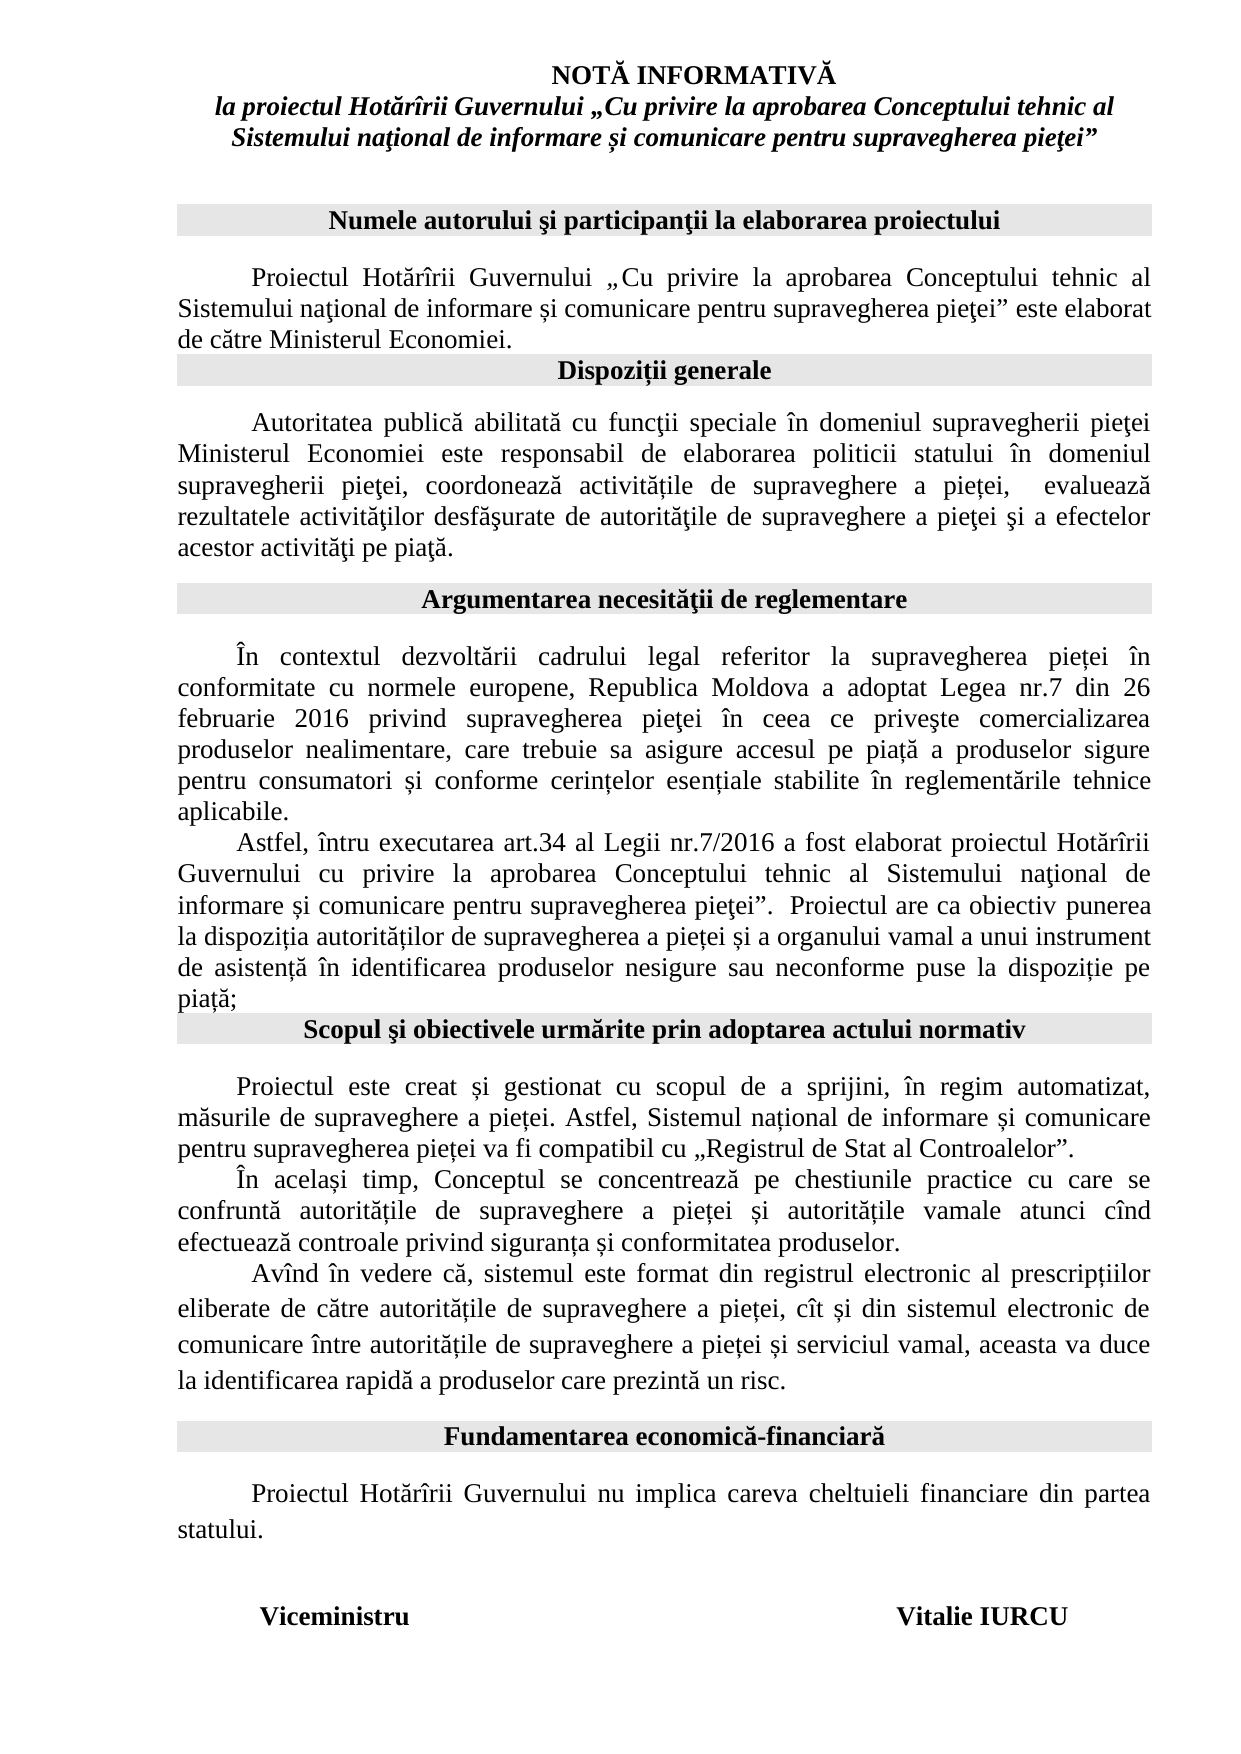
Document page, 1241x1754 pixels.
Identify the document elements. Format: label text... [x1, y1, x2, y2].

text NOTĂ INFORMATIVĂ [177, 59, 1152, 90]
text Proiectul este creat și gestionat cu scopul de a sprijini, în regim automatizat, măsurile de supraveghere a pieței. Astfel, Sistemul național de informare și comunicare pentru supravegherea pieței va fi compatibil cu „Registrul de Stat al Controalelor”. [177, 1070, 1152, 1163]
text În contextul dezvoltării cadrului legal referitor la supravegherea pieței în conformitate cu normele europene, Republica Moldova a adoptat Legea nr.7 din 26 februarie 2016 privind supravegherea pieţei în ceea ce priveşte comercializarea produselor nealimentare, care trebuie sa asigure accesul pe piață a produselor sigure pentru consumatori și conforme cerințelor esențiale stabilite în reglementările tehnice aplicabile. [177, 639, 1152, 826]
text În același timp, Conceptul se concentrează pe chestiunile practice cu care se confruntă autoritățile de supraveghere a pieței și autoritățile vamale atunci cînd efectuează controale privind siguranța și conformitatea produselor. [177, 1163, 1152, 1257]
text Fundamentarea economică-financiară [177, 1421, 1152, 1452]
text Numele autorului şi participanţii la elaborarea proiectului [177, 204, 1152, 236]
text Proiectul Hotărîrii Guvernului „Cu privire la aprobarea Conceptului tehnic al Sistemului naţional de informare și comunicare pentru supravegherea pieţei” este elaborat de către Ministerul Economiei. [177, 261, 1152, 354]
text Argumentarea necesităţii de reglementare [177, 583, 1152, 614]
text la proiectul Hotărîrii Guvernului „Cu privire la aprobarea Conceptului tehnic al Sistemului naţional de informare și comunicare pentru supravegherea pieţei” [177, 90, 1152, 152]
text Avînd în vedere că, sistemul este format din registrul electronic al prescripțiilor eliberate de către autoritățile de supraveghere a pieței, cît și din sistemul electronic de comunicare între autoritățile de supraveghere a pieței și serviciul vamal, aceasta va duce la identificarea rapidă a produselor care prezintă un risc. [177, 1257, 1152, 1395]
text Scopul şi obiectivele urmărite prin adoptarea actului normativ [177, 1013, 1152, 1044]
text Proiectul Hotărîrii Guvernului nu implica careva cheltuieli financiare din partea statului. [177, 1477, 1152, 1544]
text Viceministru Vitalie IURCU [177, 1601, 1152, 1632]
text Autoritatea publică abilitată cu funcţii speciale în domeniul supravegherii pieţei Ministerul Economiei este responsabil de elaborarea politicii statului în domeniul supravegherii pieţei, coordonează activitățile de supraveghere a pieței, evaluează rezultatele activităţilor desfăşurate de autorităţile de supraveghere a pieţei şi a efectelor acestor activităţi pe piaţă. [177, 406, 1152, 562]
text Dispoziții generale [177, 354, 1152, 386]
text Astfel, întru executarea art.34 al Legii nr.7/2016 a fost elaborat proiectul Hotărîrii Guvernului cu privire la aprobarea Conceptului tehnic al Sistemului naţional de informare și comunicare pentru supravegherea pieţei”. Proiectul are ca obiectiv punerea la dispoziția autorităților de supravegherea a pieței și a organului vamal a unui instrument de asistență în identificarea produselor nesigure sau neconforme puse la dispoziție pe piață; [177, 826, 1152, 1013]
